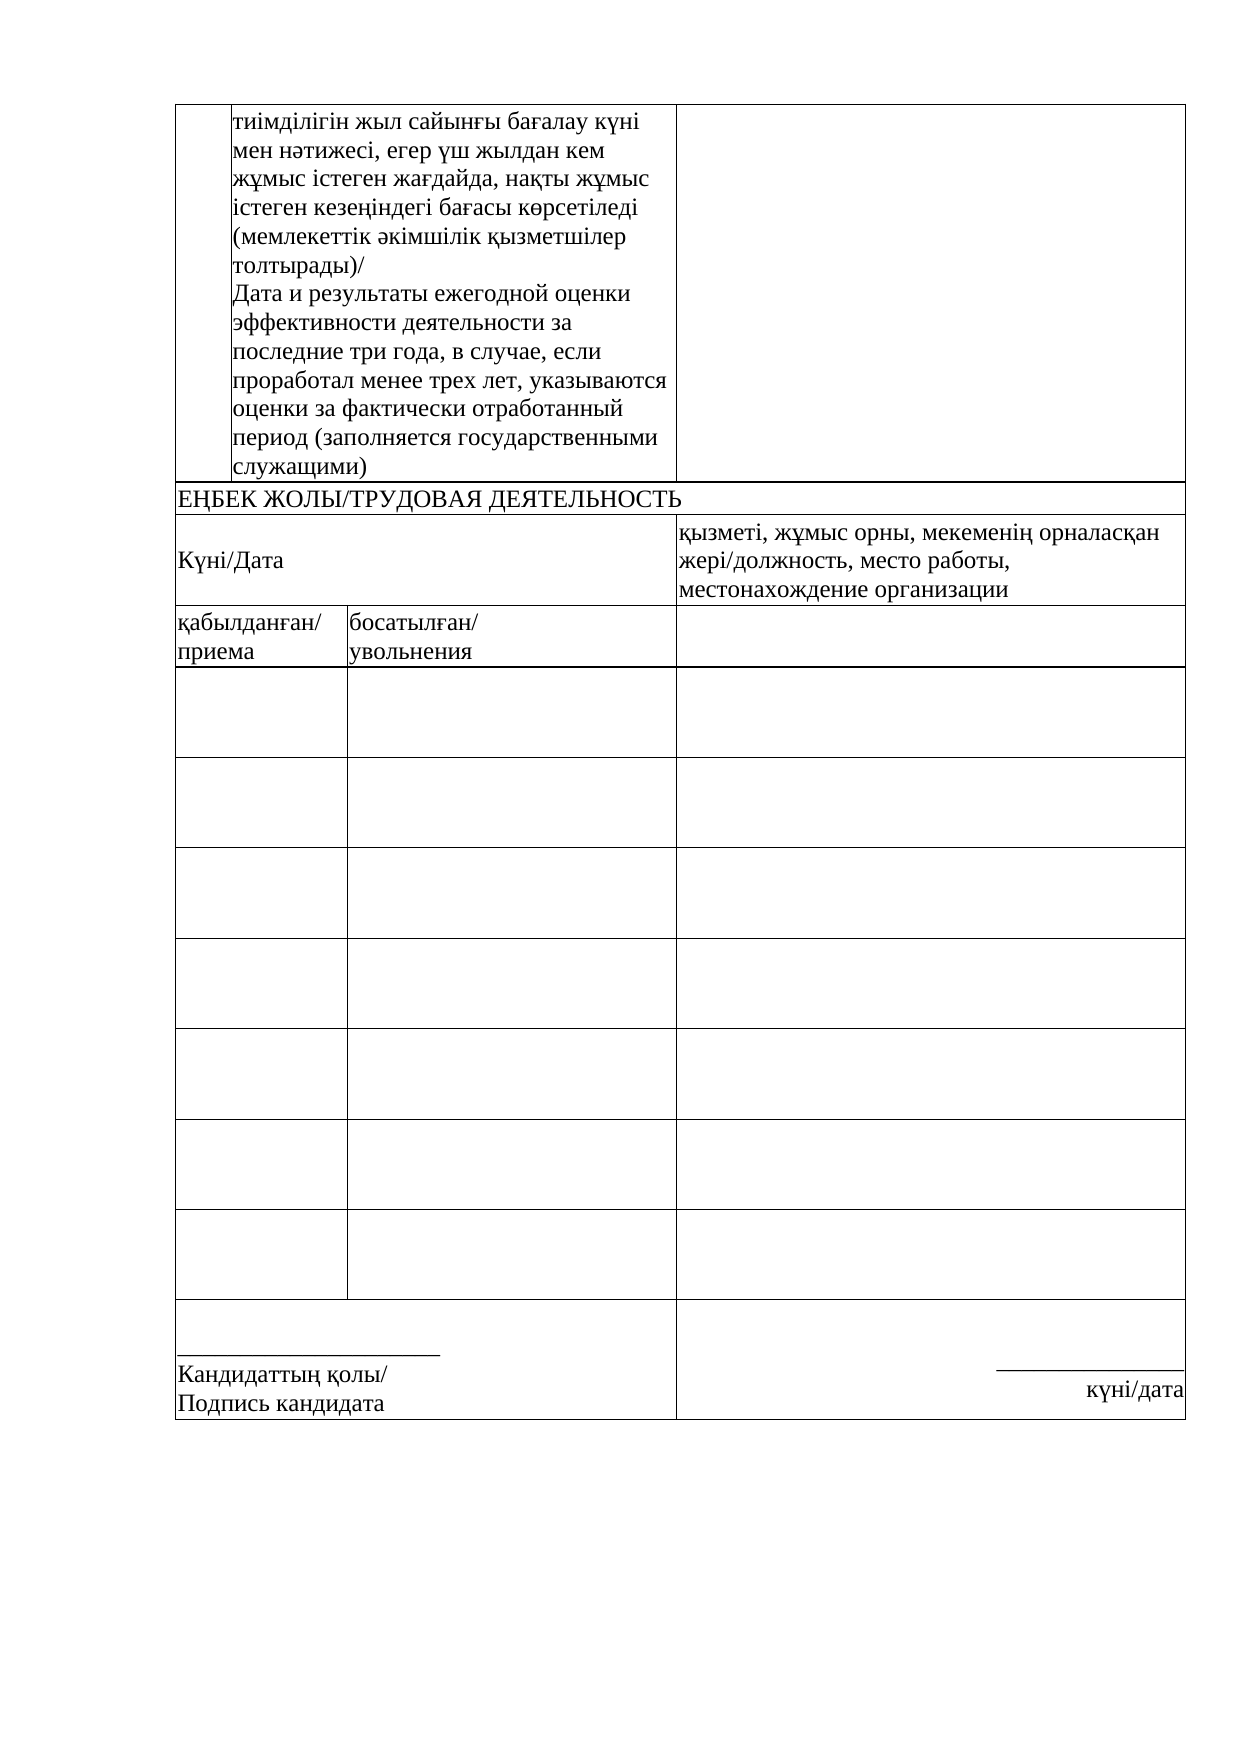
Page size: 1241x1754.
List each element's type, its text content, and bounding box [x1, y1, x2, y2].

table_cell [176, 668, 347, 757]
table_cell ЕҢБЕК ЖОЛЫ/ТРУДОВАЯ ДЕЯТЕЛЬНОСТЬ [176, 483, 1185, 514]
table_cell [677, 1120, 1185, 1209]
table_cell _______________ күні/дата [677, 1300, 1185, 1418]
table_cell [176, 758, 347, 847]
table_cell [677, 758, 1185, 847]
table_cell [176, 848, 347, 938]
table_cell [677, 848, 1185, 938]
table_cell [232, 105, 676, 481]
table_cell [176, 1120, 347, 1209]
table_cell [677, 668, 1185, 757]
table_cell _____________________ Кандидаттың қолы/ Подпись кандидата [176, 1300, 676, 1418]
table_cell [348, 1210, 676, 1299]
table_cell [348, 758, 676, 847]
table_cell 9. [176, 105, 231, 481]
table_cell Күні/Дата [176, 515, 676, 605]
table_cell [176, 1210, 347, 1299]
table_cell [677, 606, 1185, 666]
table_cell [677, 105, 1185, 481]
table_cell [348, 1120, 676, 1209]
table_cell [677, 1029, 1185, 1118]
table_cell қызметі, жұмыс орны, мекеменің орналасқан жері/должность, место работы, местонахождение организации [677, 515, 1185, 605]
table_cell босатылған/ увольнения [348, 606, 676, 666]
table_cell [348, 939, 676, 1028]
table_cell [348, 848, 676, 938]
table_cell [677, 1210, 1185, 1299]
table_cell [677, 939, 1185, 1028]
table_cell [348, 1029, 676, 1118]
table_cell [176, 1029, 347, 1118]
table_cell [348, 668, 676, 757]
table_cell қабылданған/ приема [176, 606, 347, 666]
table_cell [176, 939, 347, 1028]
